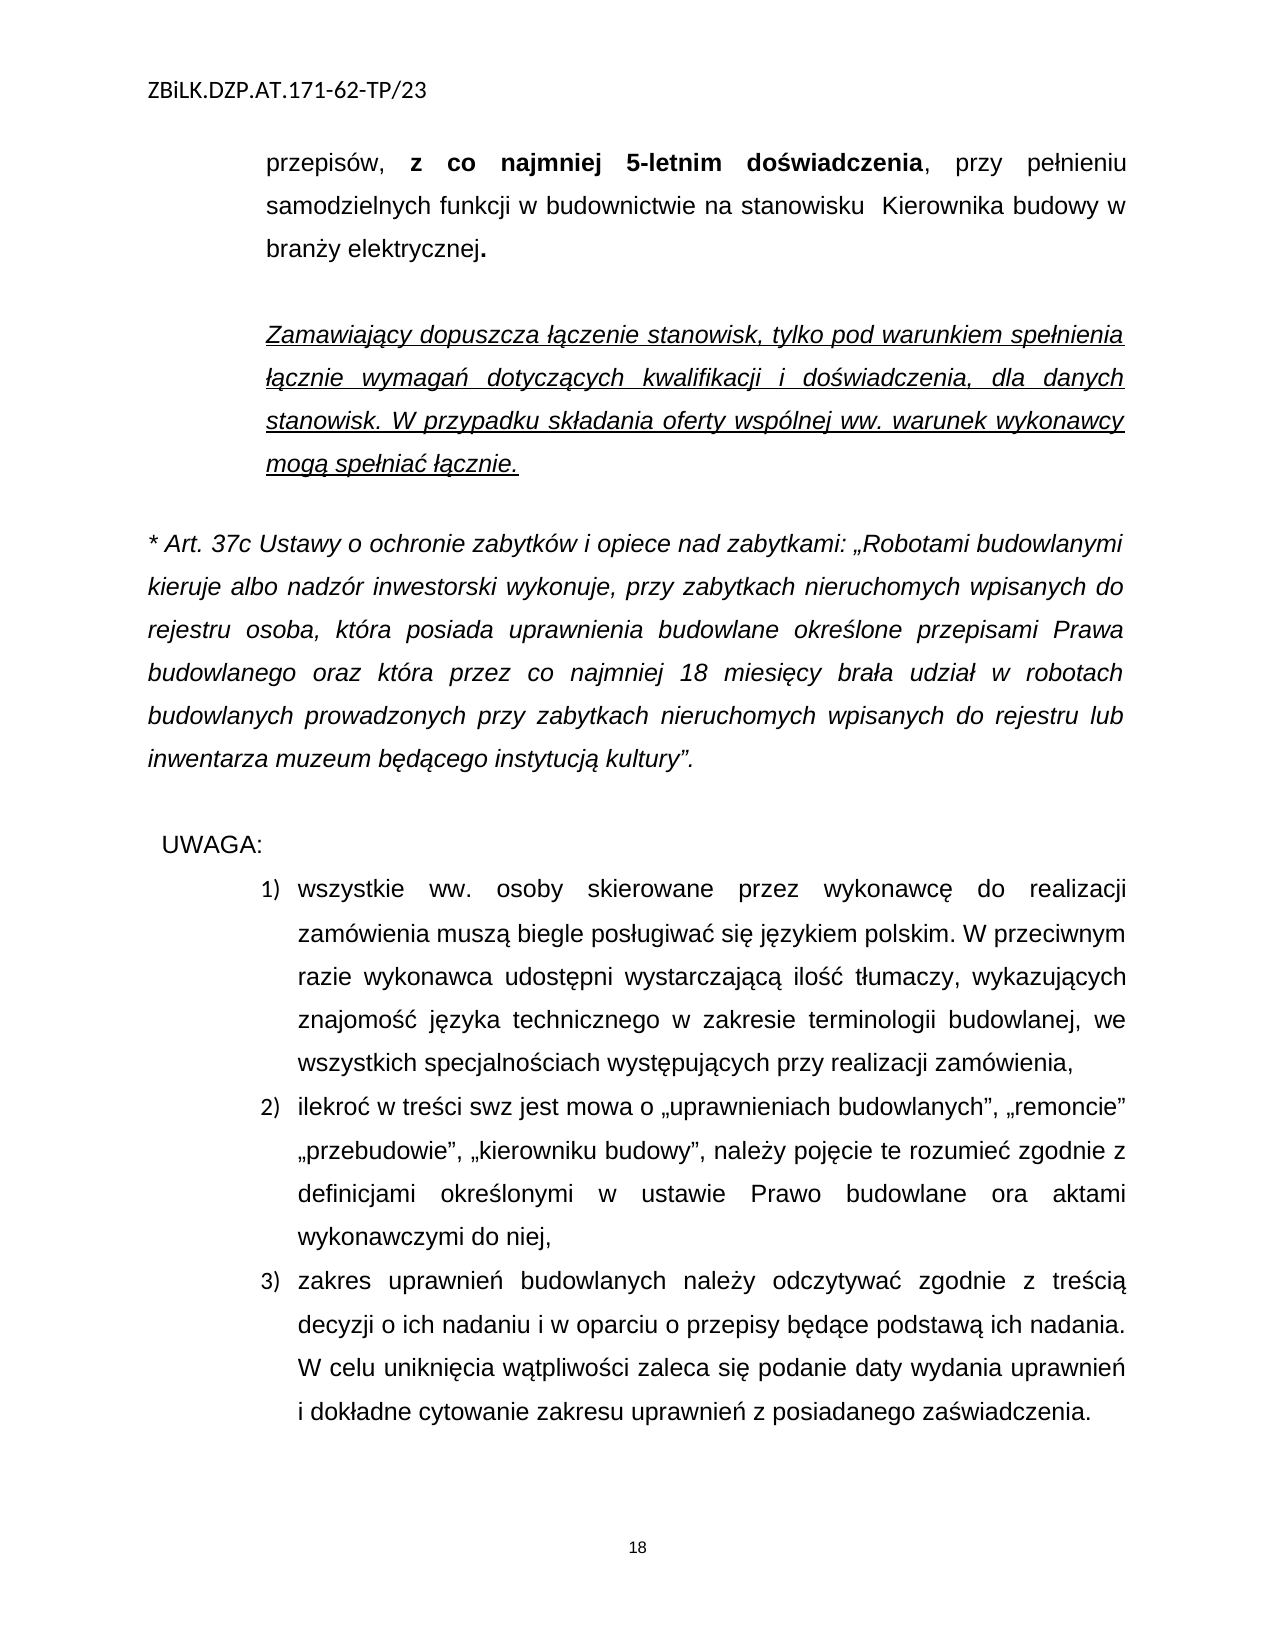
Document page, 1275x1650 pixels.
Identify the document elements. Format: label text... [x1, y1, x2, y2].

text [221, 148, 1127, 263]
text Zamawiający dopuszcza łączenie stanowisk, tylko pod warunkiem spełnienia łącznie wymagań dotyczących kwalifikacji i doświadczenia, dla danych stanowisk. W przypadku składania oferty wspólnej ww. warunek wykonawcy mogą spełniać łącznie. [266, 320, 1127, 478]
list ilekroć w treści swz jest mowa o „uprawnieniach budowlanych”, „remoncie” „przebudowie”, „kierowniku budowy”, należy pojęcie te rozumieć zgodnie z definicjami określonymi w ustawie Prawo budowlane ora aktami wykonawczymi do niej, [260, 1091, 1127, 1251]
list wszystkie ww. osoby skierowane przez wykonawcę do realizacji zamówienia muszą biegle posługiwać się językiem polskim. W przeciwnym razie wykonawca udostępni wystarczającą ilość tłumaczy, wykazujących znajomość języka technicznego w zakresie terminologii budowlanej, we wszystkich specjalnościach występujących przy realizacji zamówienia, [260, 874, 1127, 1077]
text UWAGA: [148, 831, 1127, 859]
text * Art. 37c Ustawy o ochronie zabytków i opiece nad zabytkami: „Robotami budowlanymi kieruje albo nadzór inwestorski wykonuje, przy zabytkach nieruchomych wpisanych do rejestru osoba, która posiada uprawnienia budowlane określone przepisami Prawa budowlanego oraz która przez co najmniej 18 miesięcy brała udział w robotach budowlanych prowadzonych przy zabytkach nieruchomych wpisanych do rejestru lub inwentarza muzeum będącego instytucją kultury”. [148, 529, 1127, 773]
list zakres uprawnień budowlanych należy odczytywać zgodnie z treścią decyzji o ich nadaniu i w oparciu o przepisy będące podstawą ich nadania. W celu uniknięcia wątpliwości zaleca się podanie daty wydania uprawnień i dokładne cytowanie zakresu uprawnień z posiadanego zaświadczenia. [260, 1265, 1127, 1425]
